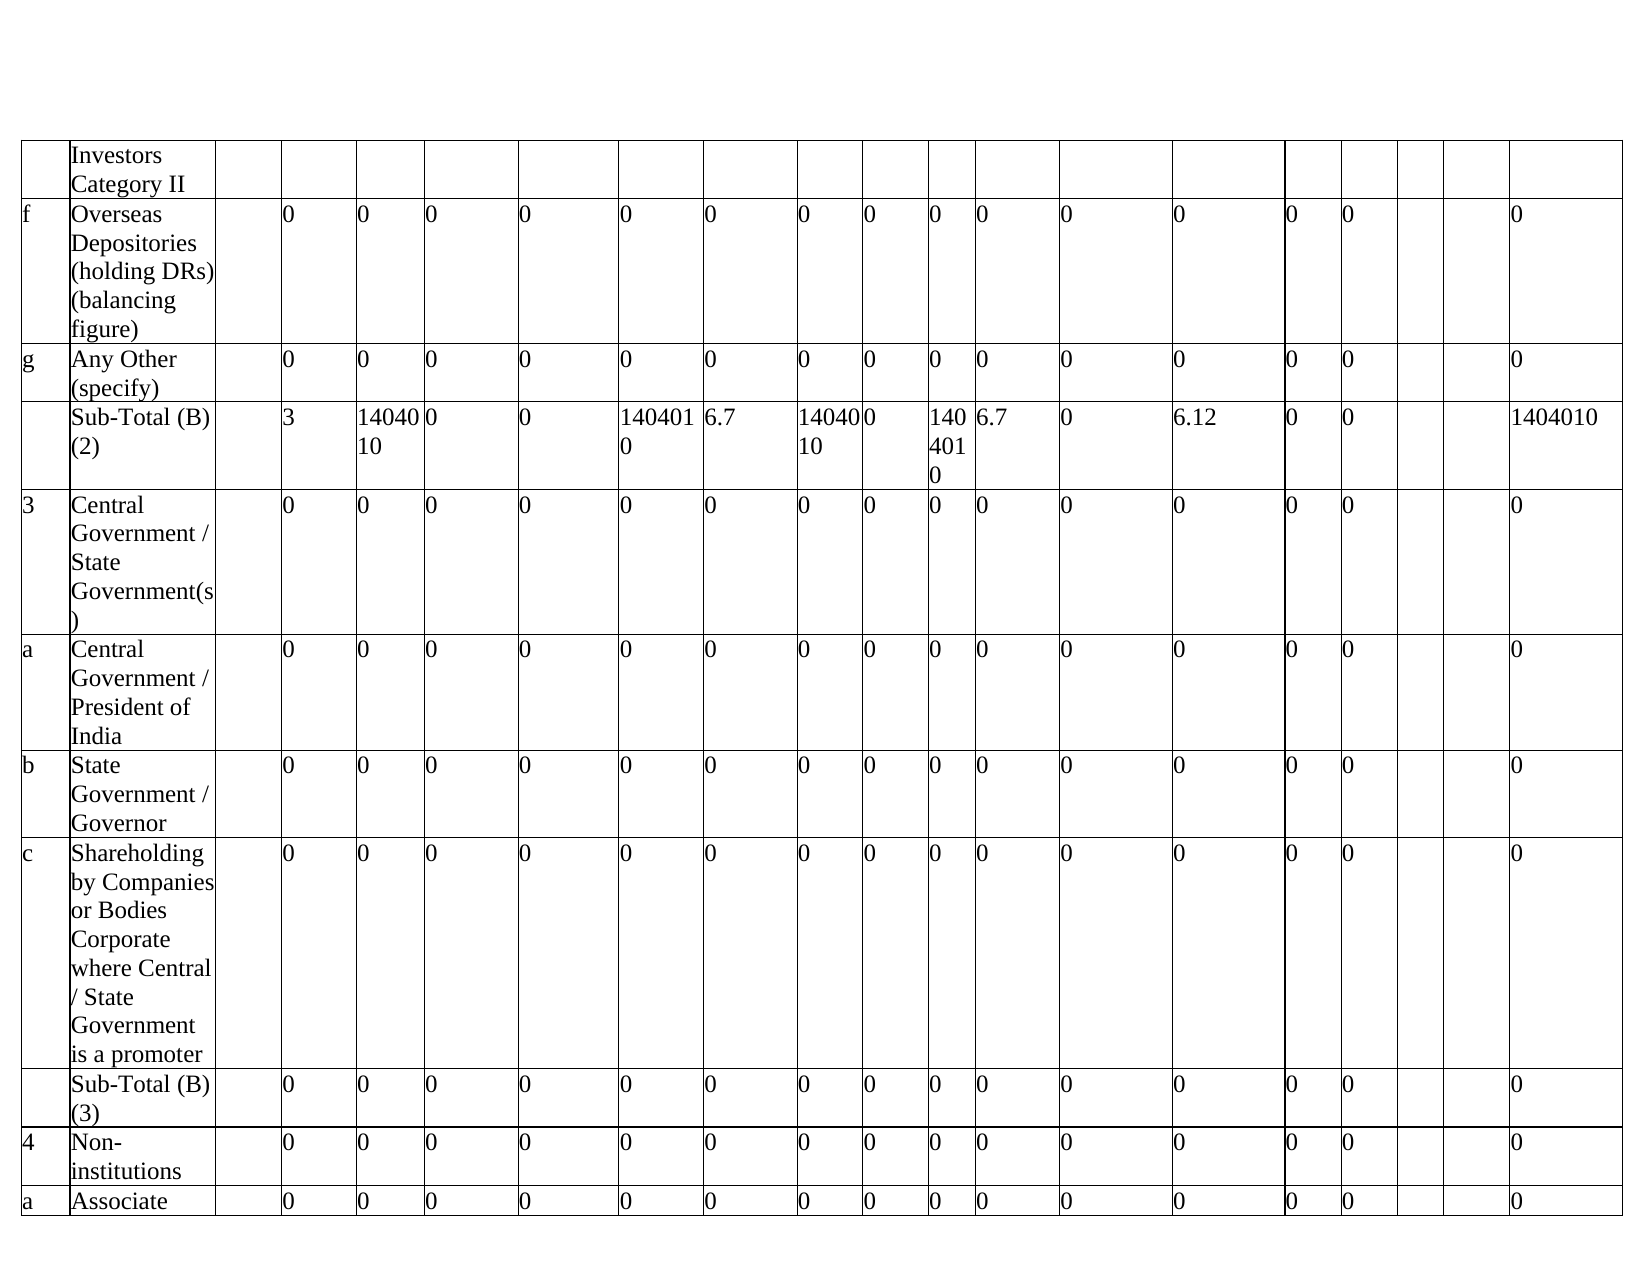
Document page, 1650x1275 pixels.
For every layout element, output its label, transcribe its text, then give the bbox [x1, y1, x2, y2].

table_cell 0 [619, 838, 703, 1068]
table_cell 0 [619, 344, 703, 401]
table_cell [216, 1128, 281, 1185]
table_cell 0 [1060, 141, 1172, 198]
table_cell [71, 1186, 215, 1215]
table_cell 0 [863, 1186, 928, 1215]
table_cell 0 [704, 1186, 797, 1215]
table_cell 0 [1510, 751, 1622, 837]
table_cell [22, 1069, 69, 1126]
table_cell 0 [976, 1128, 1059, 1185]
table_cell [1398, 1069, 1443, 1126]
table_cell 0 [619, 635, 703, 749]
table_cell 0 [425, 490, 518, 633]
table_cell 0 [798, 1069, 862, 1126]
table_cell a [22, 635, 69, 749]
table_cell 0 [425, 141, 518, 198]
table_cell 0 [929, 751, 975, 837]
table_cell 6.12 [1173, 402, 1284, 489]
table_cell 0 [1342, 490, 1397, 633]
table_cell 0 [798, 635, 862, 749]
table_cell 0 [1342, 141, 1397, 198]
table_cell g [22, 344, 69, 401]
table_cell 0 [798, 1128, 862, 1185]
table_cell [1444, 838, 1509, 1068]
table_cell 0 [863, 344, 928, 401]
table_cell 0 [798, 490, 862, 633]
table_cell 0 [519, 490, 618, 633]
table_cell 1404010 [929, 402, 975, 489]
table_cell 0 [1510, 141, 1622, 198]
table_cell 0 [519, 344, 618, 401]
table_cell 1404010 [619, 402, 703, 489]
table_cell 0 [357, 490, 424, 633]
table_cell [1444, 199, 1509, 343]
table_cell 0 [704, 344, 797, 401]
table_cell [216, 838, 281, 1068]
table_cell [216, 402, 281, 489]
table_cell 0 [1342, 1069, 1397, 1126]
table_cell 0 [357, 838, 424, 1068]
table_cell [1398, 1128, 1443, 1185]
table_cell 0 [1510, 344, 1622, 401]
table_cell Any Other (specify) [71, 344, 215, 401]
table_cell 0 [1342, 635, 1397, 749]
table_cell [1444, 490, 1509, 633]
table_cell 0 [704, 751, 797, 837]
table_cell 6.7 [976, 402, 1059, 489]
table_cell [1398, 751, 1443, 837]
table_cell [216, 751, 281, 837]
table_cell Non-institutions [71, 1128, 215, 1185]
table_cell 0 [519, 635, 618, 749]
table_cell 0 [863, 402, 928, 489]
table_cell 0 [976, 635, 1059, 749]
table_cell 0 [519, 751, 618, 837]
table_cell [1444, 1128, 1509, 1185]
table_cell 0 [976, 1186, 1059, 1215]
table_cell 0 [357, 344, 424, 401]
table_cell 0 [1173, 838, 1284, 1068]
table_cell 0 [704, 1069, 797, 1126]
table_cell Sub-Total (B)(2) [71, 402, 215, 489]
table_cell 0 [282, 838, 356, 1068]
table_cell 0 [1173, 490, 1284, 633]
table_cell 6.7 [704, 402, 797, 489]
table_cell 0 [976, 141, 1059, 198]
table_cell [216, 1069, 281, 1126]
table_cell 0 [976, 838, 1059, 1068]
table_cell 0 [704, 1128, 797, 1185]
table_cell 0 [425, 199, 518, 343]
table_cell 0 [1060, 635, 1172, 749]
table_cell 0 [357, 751, 424, 837]
table_cell 0 [976, 751, 1059, 837]
table_cell 0 [1060, 751, 1172, 837]
table_cell 0 [798, 1186, 862, 1215]
table_cell 0 [1510, 490, 1622, 633]
table_cell 0 [976, 1069, 1059, 1126]
table_cell 0 [863, 1069, 928, 1126]
table_cell 0 [1510, 1128, 1622, 1185]
table_cell 0 [282, 344, 356, 401]
table_cell 0 [863, 141, 928, 198]
table_cell 0 [1060, 1186, 1172, 1215]
table_cell [216, 141, 281, 198]
table_cell [1444, 1069, 1509, 1126]
table_cell [1444, 635, 1509, 749]
table_cell [1444, 751, 1509, 837]
table_cell 0 [704, 141, 797, 198]
table_cell [216, 635, 281, 749]
table_cell b [22, 751, 69, 837]
table_cell 0 [1342, 751, 1397, 837]
table_cell 0 [704, 838, 797, 1068]
table_cell 4 [22, 1128, 69, 1185]
table_cell [1398, 141, 1443, 198]
table_cell 0 [976, 490, 1059, 633]
table_cell e [22, 141, 69, 198]
table_cell 0 [282, 1069, 356, 1126]
table_cell 0 [704, 199, 797, 343]
table_cell [1444, 141, 1509, 198]
table_cell 0 [425, 1186, 518, 1215]
table_cell [1398, 635, 1443, 749]
table_cell 0 [1286, 1186, 1341, 1215]
table_cell 0 [425, 838, 518, 1068]
table_cell 0 [1286, 838, 1341, 1068]
table_cell 0 [863, 635, 928, 749]
table_cell 0 [619, 1128, 703, 1185]
table_cell 0 [863, 199, 928, 343]
table_cell 0 [1060, 1069, 1172, 1126]
table_cell 0 [519, 1069, 618, 1126]
table_cell [1444, 402, 1509, 489]
table_cell 3 [22, 490, 69, 633]
table_cell 0 [863, 838, 928, 1068]
table_cell 0 [1342, 1186, 1397, 1215]
table_cell State Government / Governor [71, 751, 215, 837]
table_cell 0 [1286, 402, 1341, 489]
table_cell 0 [1060, 1128, 1172, 1185]
table_cell 0 [1510, 838, 1622, 1068]
table_cell 0 [357, 635, 424, 749]
table_cell 0 [1173, 199, 1284, 343]
table_cell [1398, 838, 1443, 1068]
table_cell 0 [357, 199, 424, 343]
table_cell 0 [976, 199, 1059, 343]
table_cell 0 [863, 1128, 928, 1185]
table_cell [1398, 490, 1443, 633]
table_cell 0 [1286, 141, 1341, 198]
table_cell 0 [1173, 344, 1284, 401]
table_cell 0 [1173, 1069, 1284, 1126]
table_cell Central Government / State Government(s) [71, 490, 215, 633]
table_cell 0 [929, 1128, 975, 1185]
table_cell 3 [282, 402, 356, 489]
table_cell 1404010 [357, 402, 424, 489]
table_cell f [22, 199, 69, 343]
table_cell 0 [1342, 402, 1397, 489]
table_cell 0 [619, 1069, 703, 1126]
table_cell 0 [282, 490, 356, 633]
table_cell 0 [282, 751, 356, 837]
table_cell 0 [425, 751, 518, 837]
table_cell 0 [357, 1069, 424, 1126]
table_cell c [22, 838, 69, 1068]
table_cell 0 [1060, 199, 1172, 343]
table_cell 0 [1173, 635, 1284, 749]
table_cell 0 [1342, 199, 1397, 343]
table_cell 0 [1060, 344, 1172, 401]
table_cell 0 [357, 141, 424, 198]
table_cell 0 [519, 838, 618, 1068]
table_cell 0 [1286, 344, 1341, 401]
table_cell 0 [929, 344, 975, 401]
table_cell [216, 1186, 281, 1215]
table_cell 0 [519, 402, 618, 489]
table_cell 0 [1173, 1128, 1284, 1185]
table_cell 0 [1286, 1069, 1341, 1126]
table_cell 0 [619, 141, 703, 198]
table_cell 0 [425, 635, 518, 749]
table_cell 0 [1342, 1128, 1397, 1185]
table_cell 1404010 [1510, 402, 1622, 489]
table_cell [1444, 344, 1509, 401]
table_cell 0 [863, 751, 928, 837]
table_cell 0 [798, 838, 862, 1068]
table_cell 0 [519, 199, 618, 343]
table_cell [1398, 199, 1443, 343]
table_cell 0 [619, 490, 703, 633]
table_cell 0 [929, 199, 975, 343]
table_cell 0 [425, 344, 518, 401]
table_cell 0 [425, 1069, 518, 1126]
table_cell Overseas Depositories (holding DRs) (balancing figure) [71, 199, 215, 343]
table_cell 0 [519, 1128, 618, 1185]
table_cell 0 [619, 1186, 703, 1215]
table_cell [1398, 344, 1443, 401]
table_cell 0 [1342, 344, 1397, 401]
table_cell 0 [704, 490, 797, 633]
table_cell 0 [1173, 751, 1284, 837]
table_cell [71, 141, 215, 198]
table_cell 0 [1286, 635, 1341, 749]
table_cell Shareholding by Companies or Bodies Corporate where Central / State Government is a promoter [71, 838, 215, 1068]
table_cell 0 [929, 1186, 975, 1215]
table_cell 0 [519, 1186, 618, 1215]
table_cell 0 [1510, 199, 1622, 343]
table_cell 0 [1173, 1186, 1284, 1215]
table_cell 0 [1510, 635, 1622, 749]
table_cell 0 [1060, 402, 1172, 489]
table_cell 0 [282, 199, 356, 343]
table_cell 0 [282, 635, 356, 749]
table_cell 0 [282, 1128, 356, 1185]
table_cell 0 [1286, 1128, 1341, 1185]
table_cell 0 [929, 490, 975, 633]
table_cell 0 [1286, 751, 1341, 837]
table_cell 0 [1342, 838, 1397, 1068]
table_cell 0 [425, 1128, 518, 1185]
table_cell Central Government / President of India [71, 635, 215, 749]
table_cell a [22, 1186, 69, 1215]
table_cell 0 [1286, 199, 1341, 343]
table_cell Sub-Total (B)(3) [71, 1069, 215, 1126]
table_cell 0 [929, 838, 975, 1068]
table_cell 1404010 [798, 402, 862, 489]
table_cell [216, 199, 281, 343]
table_cell 0 [357, 1128, 424, 1185]
table_cell 0 [282, 141, 356, 198]
table_cell 0 [863, 490, 928, 633]
table_cell 0 [929, 141, 975, 198]
table_cell 0 [1510, 1069, 1622, 1126]
table_cell 0 [929, 1069, 975, 1126]
table_cell 0 [976, 344, 1059, 401]
table_cell 0 [798, 141, 862, 198]
table_cell 0 [798, 344, 862, 401]
table_cell 0 [1060, 490, 1172, 633]
table_cell [1444, 1186, 1509, 1215]
table_cell [22, 402, 69, 489]
table_cell [1398, 402, 1443, 489]
table_cell 0 [357, 1186, 424, 1215]
table_cell 0 [798, 751, 862, 837]
table_cell 0 [619, 751, 703, 837]
table_cell [1398, 1186, 1443, 1215]
table_cell 0 [704, 635, 797, 749]
table_cell 0 [519, 141, 618, 198]
table_cell 0 [619, 199, 703, 343]
table_cell 0 [1510, 1186, 1622, 1215]
table_cell 0 [1286, 490, 1341, 633]
table_cell 0 [1173, 141, 1284, 198]
table_cell [216, 344, 281, 401]
table_cell 0 [282, 1186, 356, 1215]
table_cell 0 [425, 402, 518, 489]
table_cell 0 [798, 199, 862, 343]
table_cell 0 [929, 635, 975, 749]
table_cell 0 [1060, 838, 1172, 1068]
table_cell [216, 490, 281, 633]
